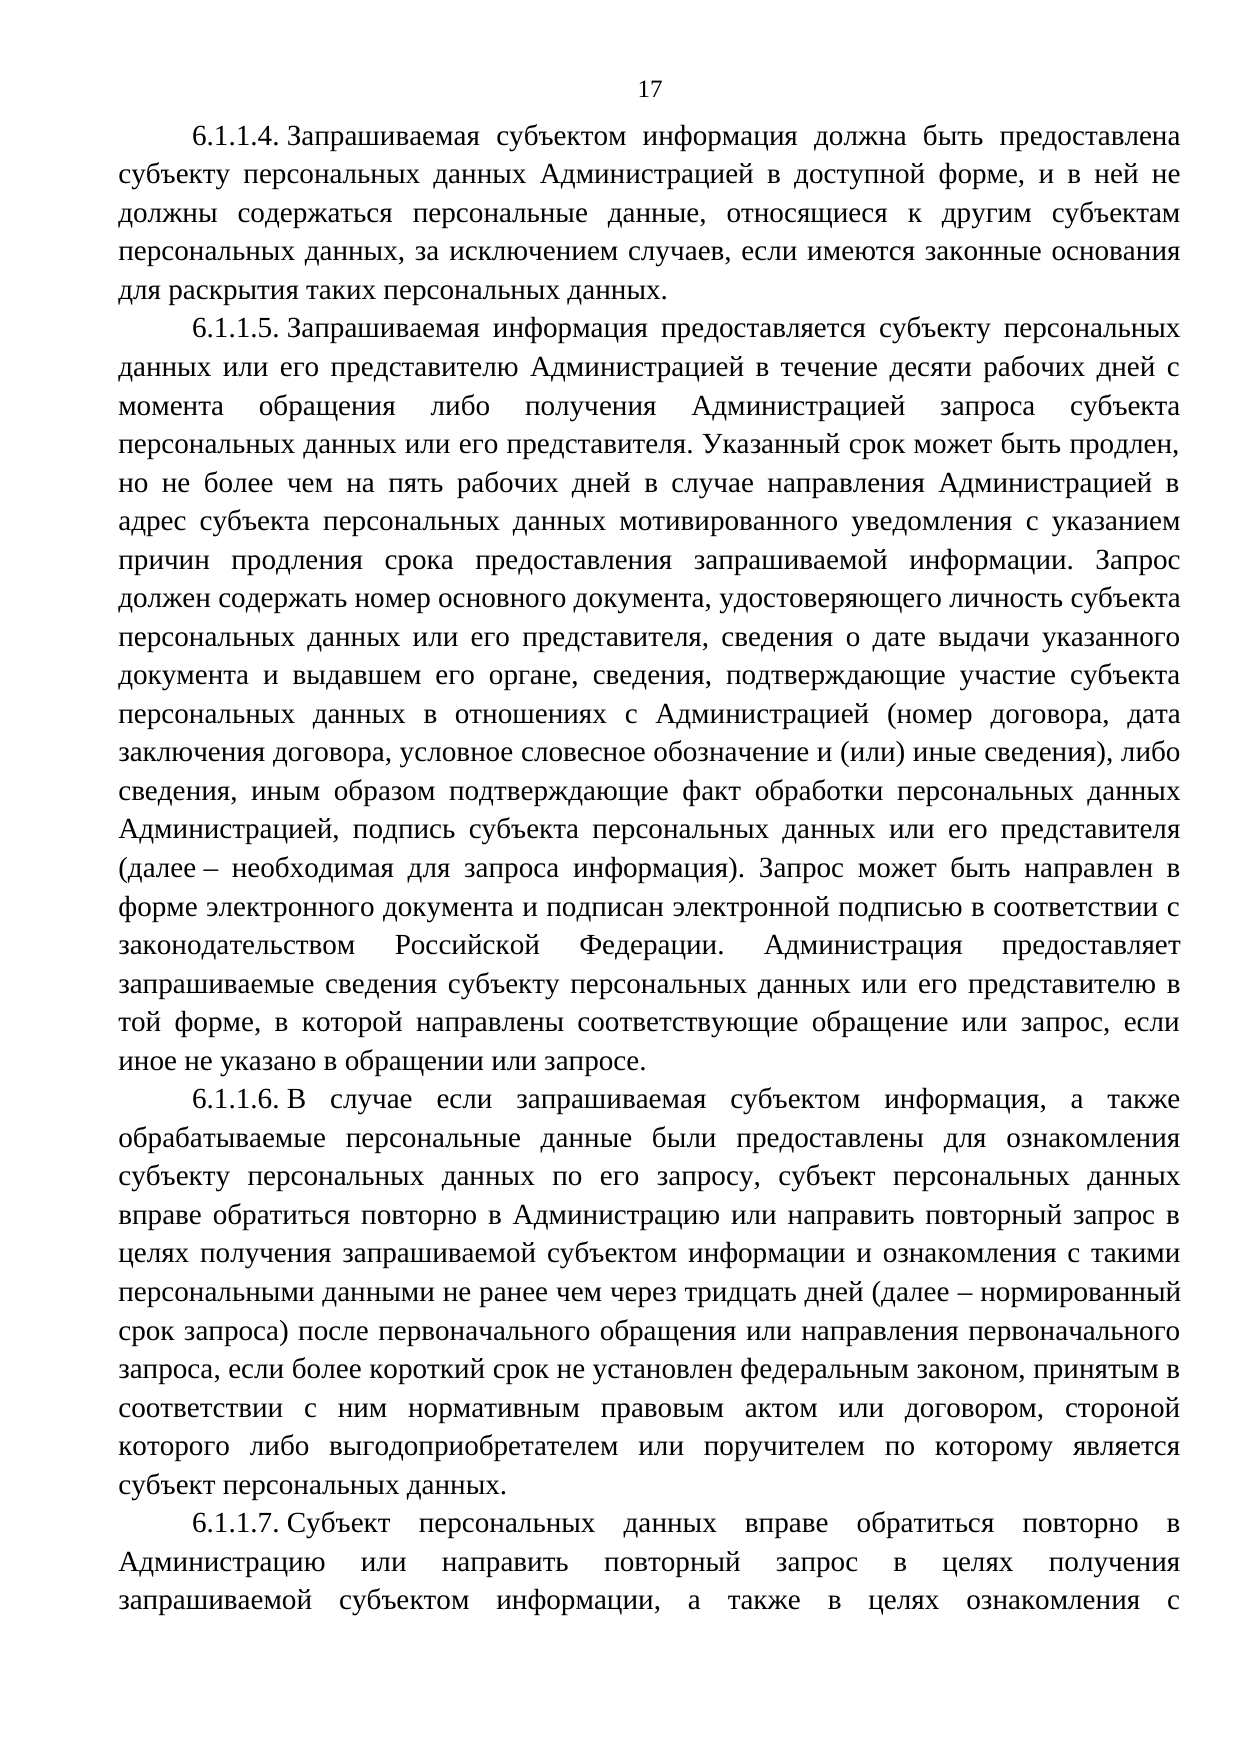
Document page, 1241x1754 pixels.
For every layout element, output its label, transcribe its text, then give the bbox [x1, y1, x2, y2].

text Запрашиваемая субъектом информация должна быть предоставлена субъекту персональных данных Администрацией в доступной форме, и в ней не должны содержаться персональные данные, относящиеся к другим субъектам персональных данных, за исключением случаев, если имеются законные основания для раскрытия таких персональных данных. [118, 118, 1181, 306]
text В случае если запрашиваемая субъектом информация, а также обрабатываемые персональные данные были предоставлены для ознакомления субъекту персональных данных по его запросу, субъект персональных данных вправе обратиться повторно в Администрацию или направить повторный запрос в целях получения запрашиваемой субъектом информации и ознакомления с такими персональными данными не ранее чем через тридцать дней (далее – нормированный срок запроса) после первоначального обращения или направления первоначального запроса, если более короткий срок не установлен федеральным законом, принятым в соответствии с ним нормативным правовым актом или договором, стороной которого либо выгодоприобретателем или поручителем по которому является субъект персональных данных. [118, 1081, 1181, 1500]
text Запрашиваемая информация предоставляется субъекту персональных данных или его представителю Администрацией в течение десяти рабочих дней с момента обращения либо получения Администрацией запроса субъекта персональных данных или его представителя. Указанный срок может быть продлен, но не более чем на пять рабочих дней в случае направления Администрацией в адрес субъекта персональных данных мотивированного уведомления с указанием причин продления срока предоставления запрашиваемой информации. Запрос должен содержать номер основного документа, удостоверяющего личность субъекта персональных данных или его представителя, сведения о дате выдачи указанного документа и выдавшем его органе, сведения, подтверждающие участие субъекта персональных данных в отношениях с Администрацией (номер договора, дата заключения договора, условное словесное обозначение и (или) иные сведения), либо сведения, иным образом подтверждающие факт обработки персональных данных Администрацией, подпись субъекта персональных данных или его представителя (далее – необходимая для запроса информация). Запрос может быть направлен в форме электронного документа и подписан электронной подписью в соответствии с законодательством Российской Федерации. Администрация предоставляет запрашиваемые сведения субъекту персональных данных или его представителю в той форме, в которой направлены соответствующие обращение или запрос, если иное не указано в обращении или запросе. [118, 311, 1181, 1076]
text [118, 1505, 1181, 1616]
